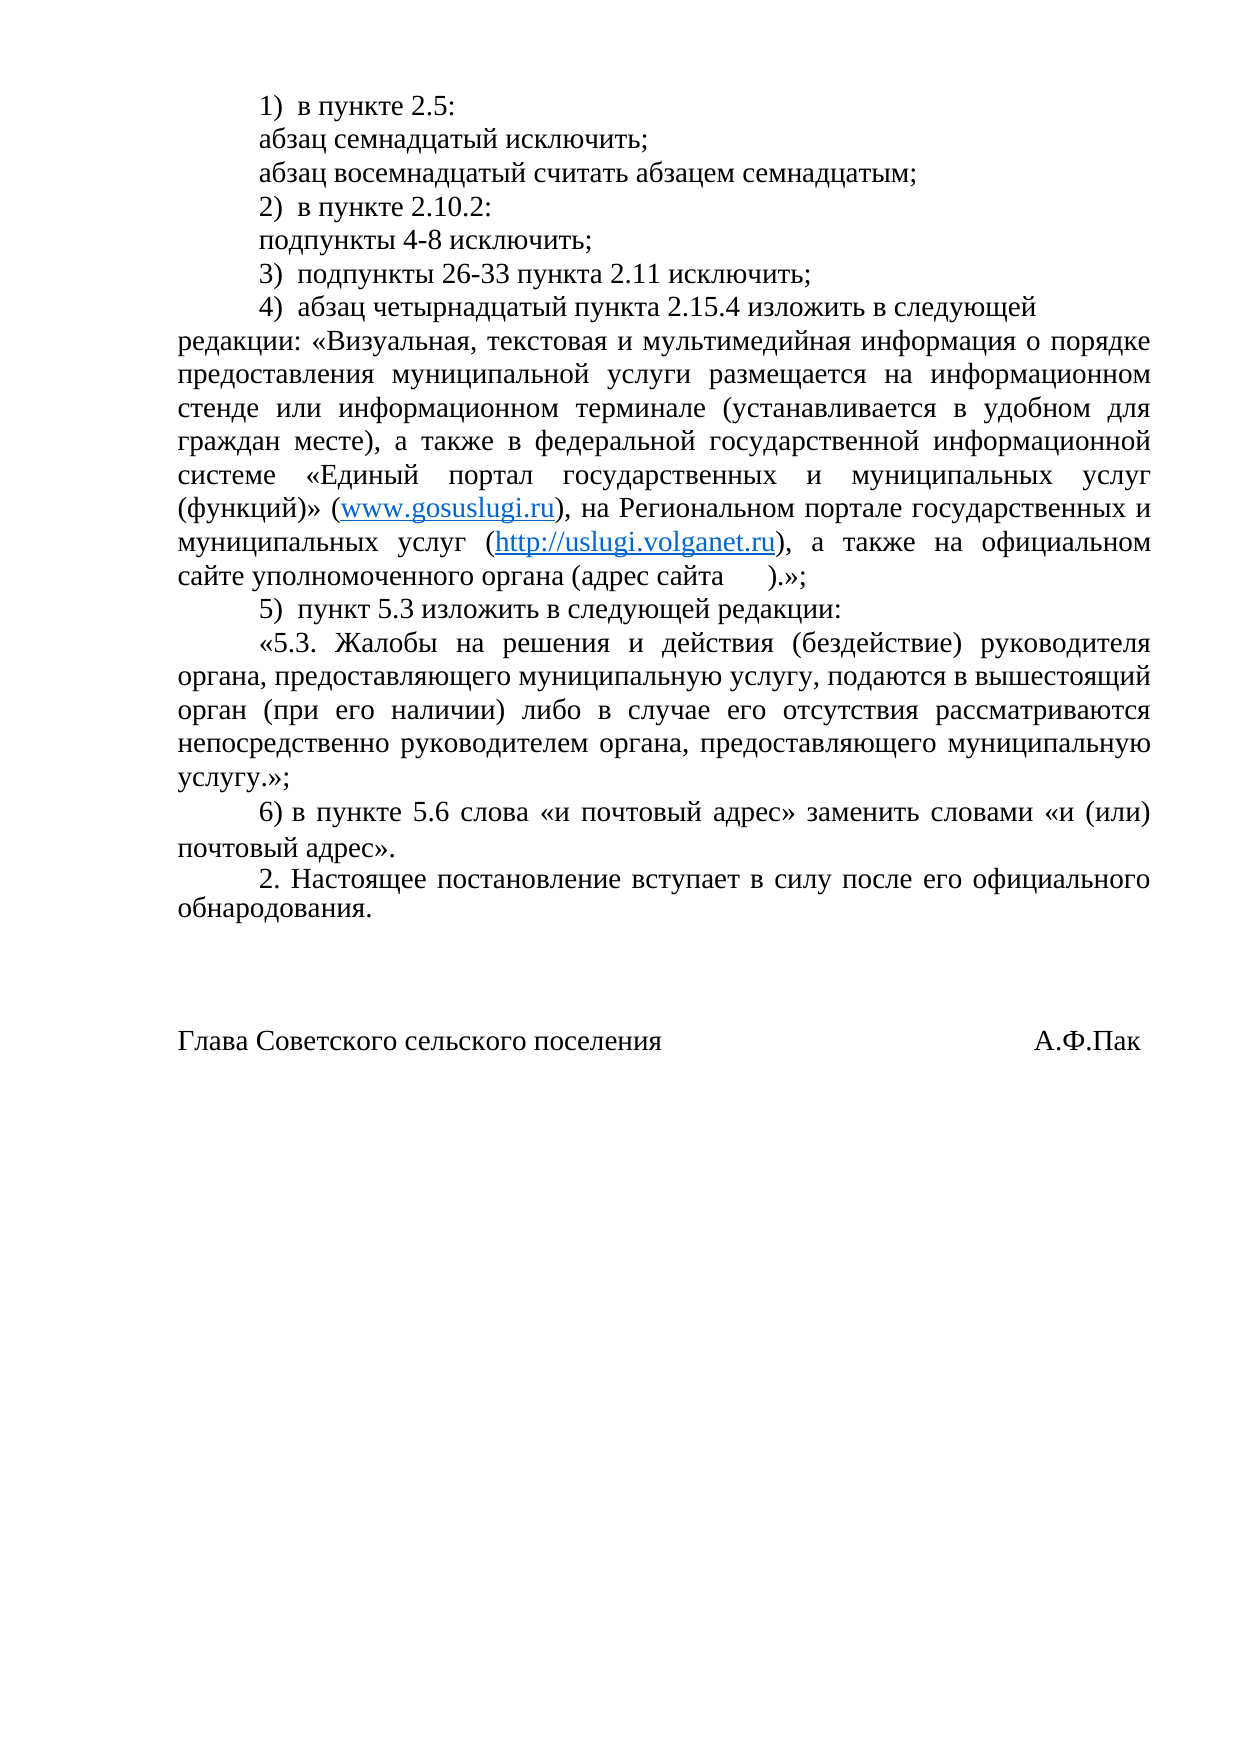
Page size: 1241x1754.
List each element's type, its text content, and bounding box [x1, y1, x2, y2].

list подпункты 26-33 пункта 2.11 исключить; [177, 256, 1152, 290]
text 2. Настоящее постановление вступает в силу после его официального обнародования. [177, 865, 1152, 923]
list в пункте 2.10.2: [177, 189, 1152, 223]
text «5.3. Жалобы на решения и действия (бездействие) руководителя органа, предоставляющего муниципальную услугу, подаются в вышестоящий орган (при его наличии) либо в случае его отсутствия рассматриваются непосредственно руководителем органа, предоставляющего муниципальную услугу.»; [177, 625, 1152, 793]
list в пункте 2.5: [177, 88, 1152, 122]
text абзац семнадцатый исключить; [177, 122, 1152, 156]
list пункт 5.3 изложить в следующей редакции: [177, 592, 1152, 625]
text редакции: «Визуальная, текстовая и мультимедийная информация о порядке предоставления муниципальной услуги размещается на информационном стенде или информационном терминале (устанавливается в удобном для граждан месте), а также в федеральной государственной информационной системе «Единый портал государственных и муниципальных услуг (функций)» (www.gosuslugi.ru), на Региональном портале государственных и муниципальных услуг (http://uslugi.volganet.ru), а также на официальном сайте уполномоченного органа (адрес сайта ).»; [177, 323, 1152, 592]
text абзац восемнадцатый считать абзацем семнадцатым; [177, 156, 1152, 189]
text Глава Советского сельского поселения А.Ф.Пак [177, 1023, 1152, 1057]
list абзац четырнадцатый пункта 2.15.4 изложить в следующей [177, 290, 1152, 323]
list в пункте 5.6 слова «и почтовый адрес» заменить словами «и (или) почтовый адрес». [177, 793, 1152, 865]
text подпункты 4-8 исключить; [177, 223, 1152, 256]
